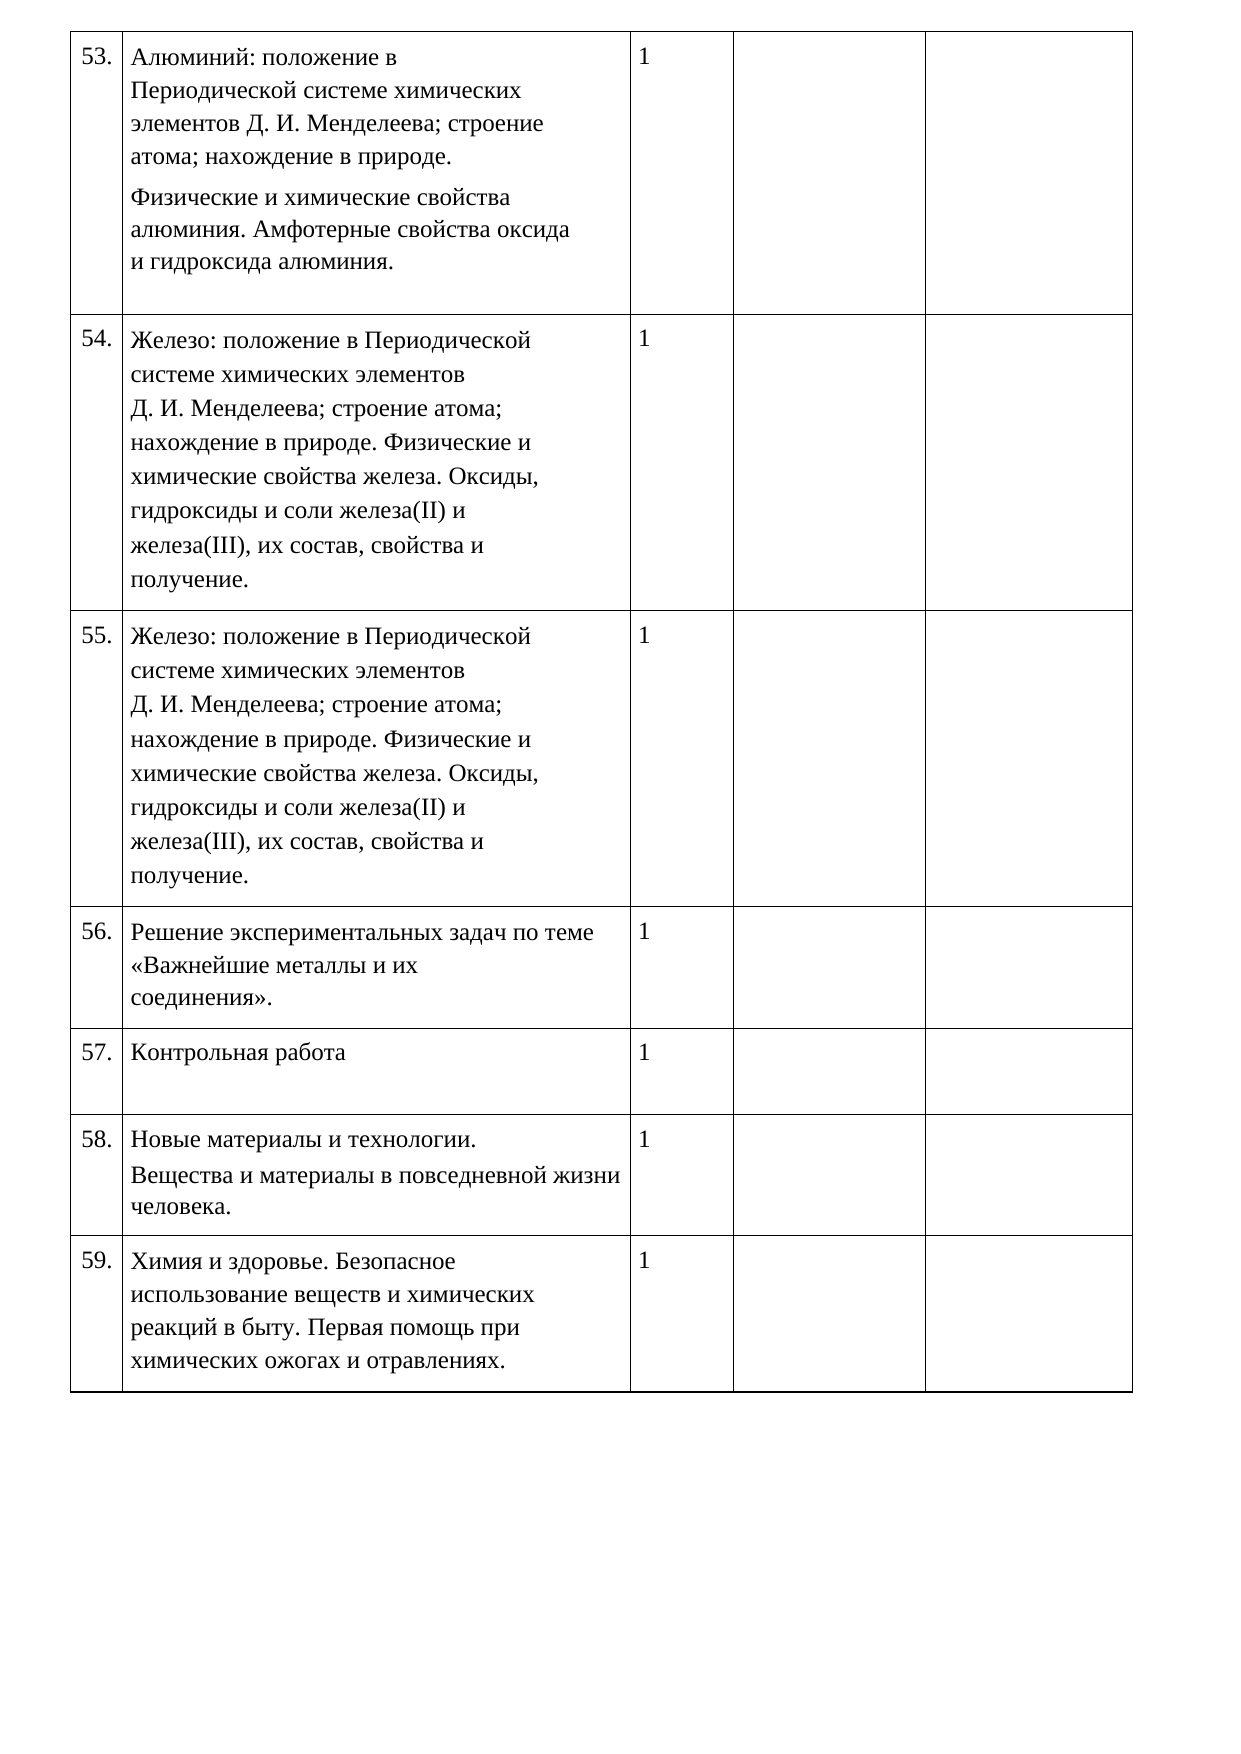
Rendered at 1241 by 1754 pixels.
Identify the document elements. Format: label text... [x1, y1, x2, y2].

table_cell 59. [71, 1236, 122, 1391]
table_cell 54. [71, 315, 122, 610]
table_cell [926, 315, 1132, 610]
table_cell [926, 611, 1132, 906]
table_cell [123, 32, 630, 313]
table_cell [926, 1236, 1132, 1391]
table_cell 1 [631, 907, 733, 1027]
table_cell Решение экспериментальных задач по теме «Важнейшие металлы и их соединения». [123, 907, 630, 1027]
table_cell 1 [631, 315, 733, 610]
table_cell [734, 315, 925, 610]
table_cell [734, 611, 925, 906]
table_cell Железо: положение в Периодической системе химических элементов Д. И. Менделеева; строение атома; нахождение в природе. Физические и химические свойства железа. Оксиды, гидроксиды и соли железа(II) и железа(III), их состав, свойства и получение. [123, 611, 630, 906]
table_cell [926, 907, 1132, 1027]
table_cell 1 [631, 1115, 733, 1235]
table_cell [734, 1236, 925, 1391]
table_cell 58. [71, 1115, 122, 1235]
table_cell 57. [71, 1029, 122, 1114]
table_cell 53. [71, 32, 122, 313]
table_cell Контрольная работа [123, 1029, 630, 1114]
table_cell 1 [631, 1029, 733, 1114]
table_cell 1 [631, 611, 733, 906]
table_cell 1 [631, 1236, 733, 1391]
table_cell [926, 1029, 1132, 1114]
table_cell [734, 1029, 925, 1114]
table_cell [734, 1115, 925, 1235]
table_cell 56. [71, 907, 122, 1027]
table_cell 1 [631, 32, 733, 313]
table_cell 55. [71, 611, 122, 906]
table_cell [734, 907, 925, 1027]
table_cell [734, 32, 925, 313]
table_cell Новые материалы и технологии. Вещества и материалы в повседневной жизни человека. [123, 1115, 630, 1235]
table_cell Химия и здоровье. Безопасное использование веществ и химических реакций в быту. Первая помощь при химических ожогах и отравлениях. [123, 1236, 630, 1391]
table_cell [926, 32, 1132, 313]
table_cell Железо: положение в Периодической системе химических элементов Д. И. Менделеева; строение атома; нахождение в природе. Физические и химические свойства железа. Оксиды, гидроксиды и соли железа(II) и железа(III), их состав, свойства и получение. [123, 315, 630, 610]
table_cell [926, 1115, 1132, 1235]
